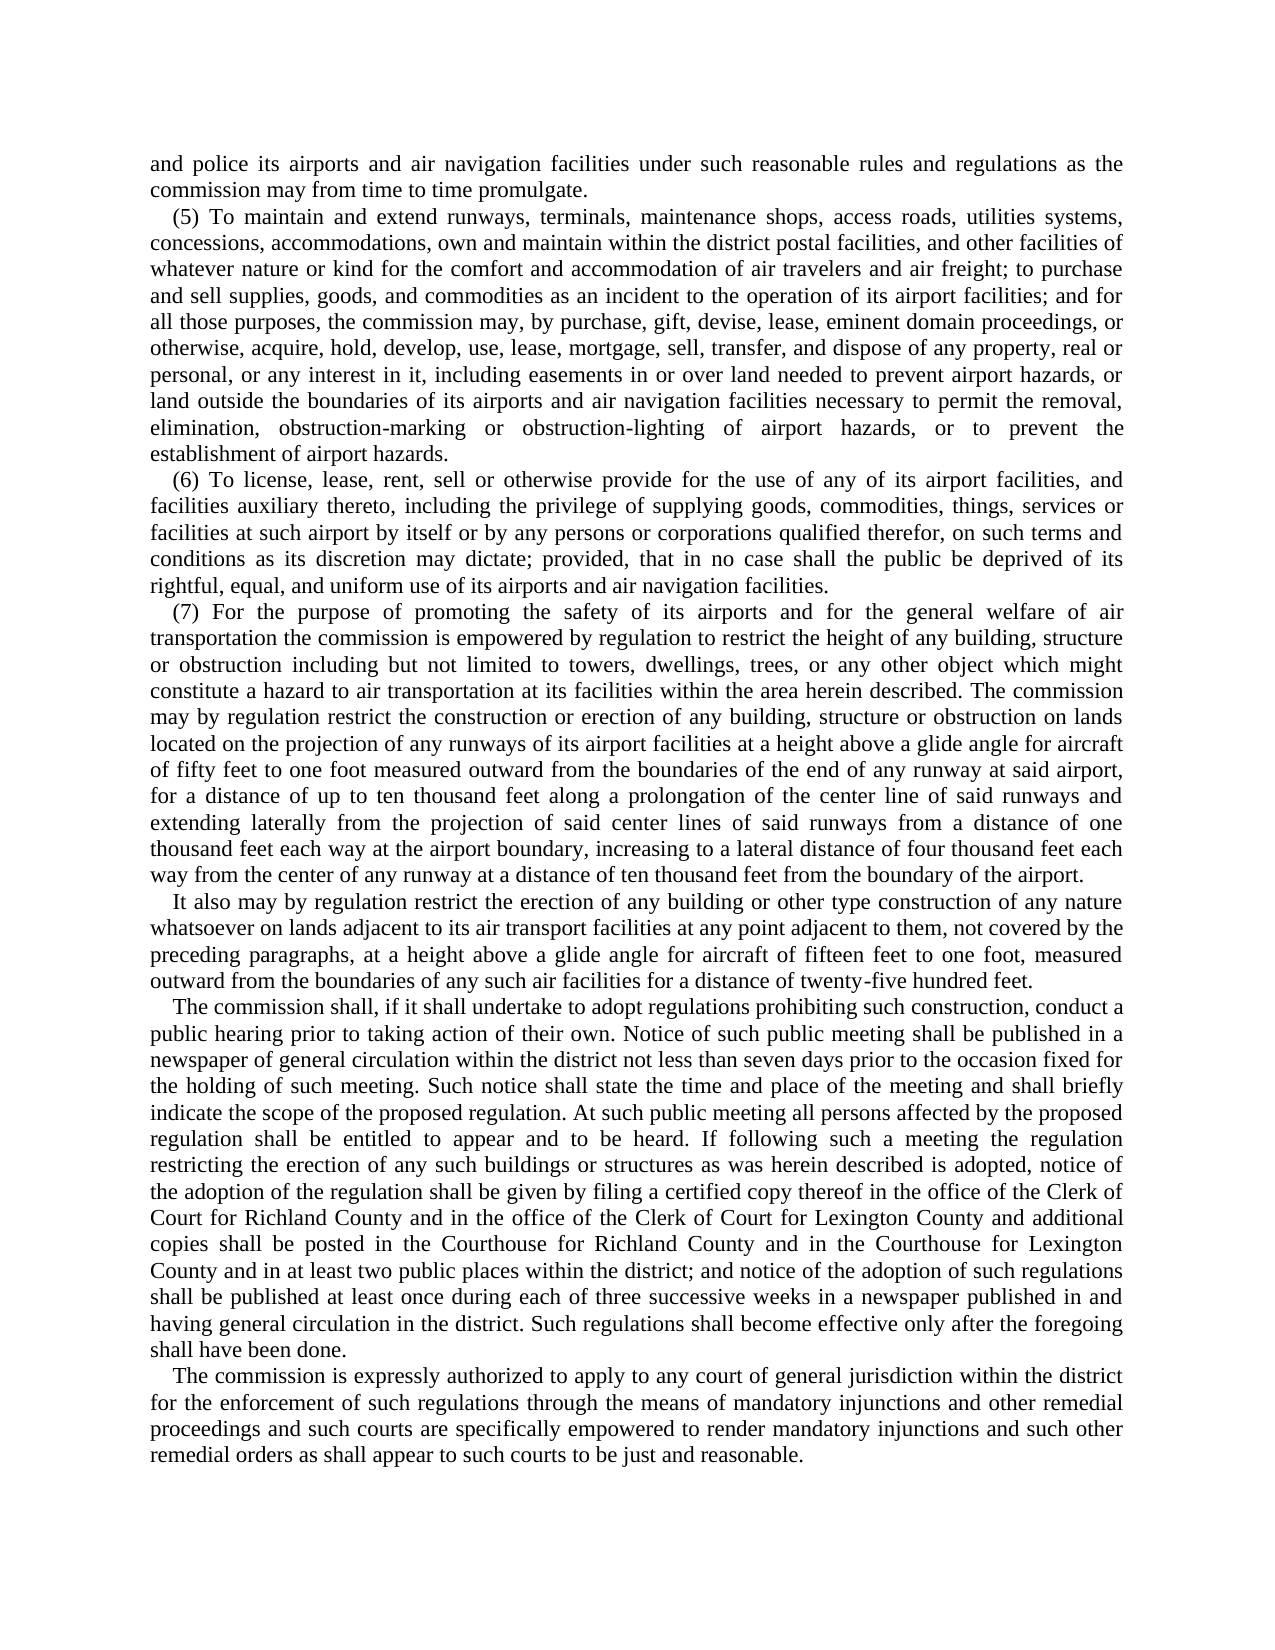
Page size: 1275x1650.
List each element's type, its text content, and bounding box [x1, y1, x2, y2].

text It also may by regulation restrict the erection of any building or other type construction of any nature whatsoever on lands adjacent to its air transport facilities at any point adjacent to them, not covered by the preceding paragraphs, at a height above a glide angle for aircraft of fifteen feet to one foot, measured outward from the boundaries of any such air facilities for a distance of twenty-five hundred feet. [150, 888, 1125, 993]
text The commission shall, if it shall undertake to adopt regulations prohibiting such construction, conduct a public hearing prior to taking action of their own. Notice of such public meeting shall be published in a newspaper of general circulation within the district not less than seven days prior to the occasion fixed for the holding of such meeting. Such notice shall state the time and place of the meeting and shall briefly indicate the scope of the proposed regulation. At such public meeting all persons affected by the proposed regulation shall be entitled to appear and to be heard. If following such a meeting the regulation restricting the erection of any such buildings or structures as was herein described is adopted, notice of the adoption of the regulation shall be given by filing a certified copy thereof in the office of the Clerk of Court for Richland County and in the office of the Clerk of Court for Lexington County and additional copies shall be posted in the Courthouse for Richland County and in the Courthouse for Lexington County and in at least two public places within the district; and notice of the adoption of such regulations shall be published at least once during each of three successive weeks in a newspaper published in and having general circulation in the district. Such regulations shall become effective only after the foregoing shall have been done. [150, 993, 1125, 1362]
text (5) To maintain and extend runways, terminals, maintenance shops, access roads, utilities systems, concessions, accommodations, own and maintain within the district postal facilities, and other facilities of whatever nature or kind for the comfort and accommodation of air travelers and air freight; to purchase and sell supplies, goods, and commodities as an incident to the operation of its airport facilities; and for all those purposes, the commission may, by purchase, gift, devise, lease, eminent domain proceedings, or otherwise, acquire, hold, develop, use, lease, mortgage, sell, transfer, and dispose of any property, real or personal, or any interest in it, including easements in or over land needed to prevent airport hazards, or land outside the boundaries of its airports and air navigation facilities necessary to permit the removal, elimination, obstruction-marking or obstruction-lighting of airport hazards, or to prevent the establishment of airport hazards. [150, 203, 1125, 466]
text (7) For the purpose of promoting the safety of its airports and for the general welfare of air transportation the commission is empowered by regulation to restrict the height of any building, structure or obstruction including but not limited to towers, dwellings, trees, or any other object which might constitute a hazard to air transportation at its facilities within the area herein described. The commission may by regulation restrict the construction or erection of any building, structure or obstruction on lands located on the projection of any runways of its airport facilities at a height above a glide angle for aircraft of fifty feet to one foot measured outward from the boundaries of the end of any runway at said airport, for a distance of up to ten thousand feet along a prolongation of the center line of said runways and extending laterally from the projection of said center lines of said runways from a distance of one thousand feet each way at the airport boundary, increasing to a lateral distance of four thousand feet each way from the center of any runway at a distance of ten thousand feet from the boundary of the airport. [150, 598, 1125, 888]
text (6) To license, lease, rent, sell or otherwise provide for the use of any of its airport facilities, and facilities auxiliary thereto, including the privilege of supplying goods, commodities, things, services or facilities at such airport by itself or by any persons or corporations qualified therefor, on such terms and conditions as its discretion may dictate; provided, that in no case shall the public be deprived of its rightful, equal, and uniform use of its airports and air navigation facilities. [150, 466, 1125, 598]
text The commission is expressly authorized to apply to any court of general jurisdiction within the district for the enforcement of such regulations through the means of mandatory injunctions and other remedial proceedings and such courts are specifically empowered to render mandatory injunctions and such other remedial orders as shall appear to such courts to be just and reasonable. [150, 1362, 1125, 1468]
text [150, 150, 1125, 203]
